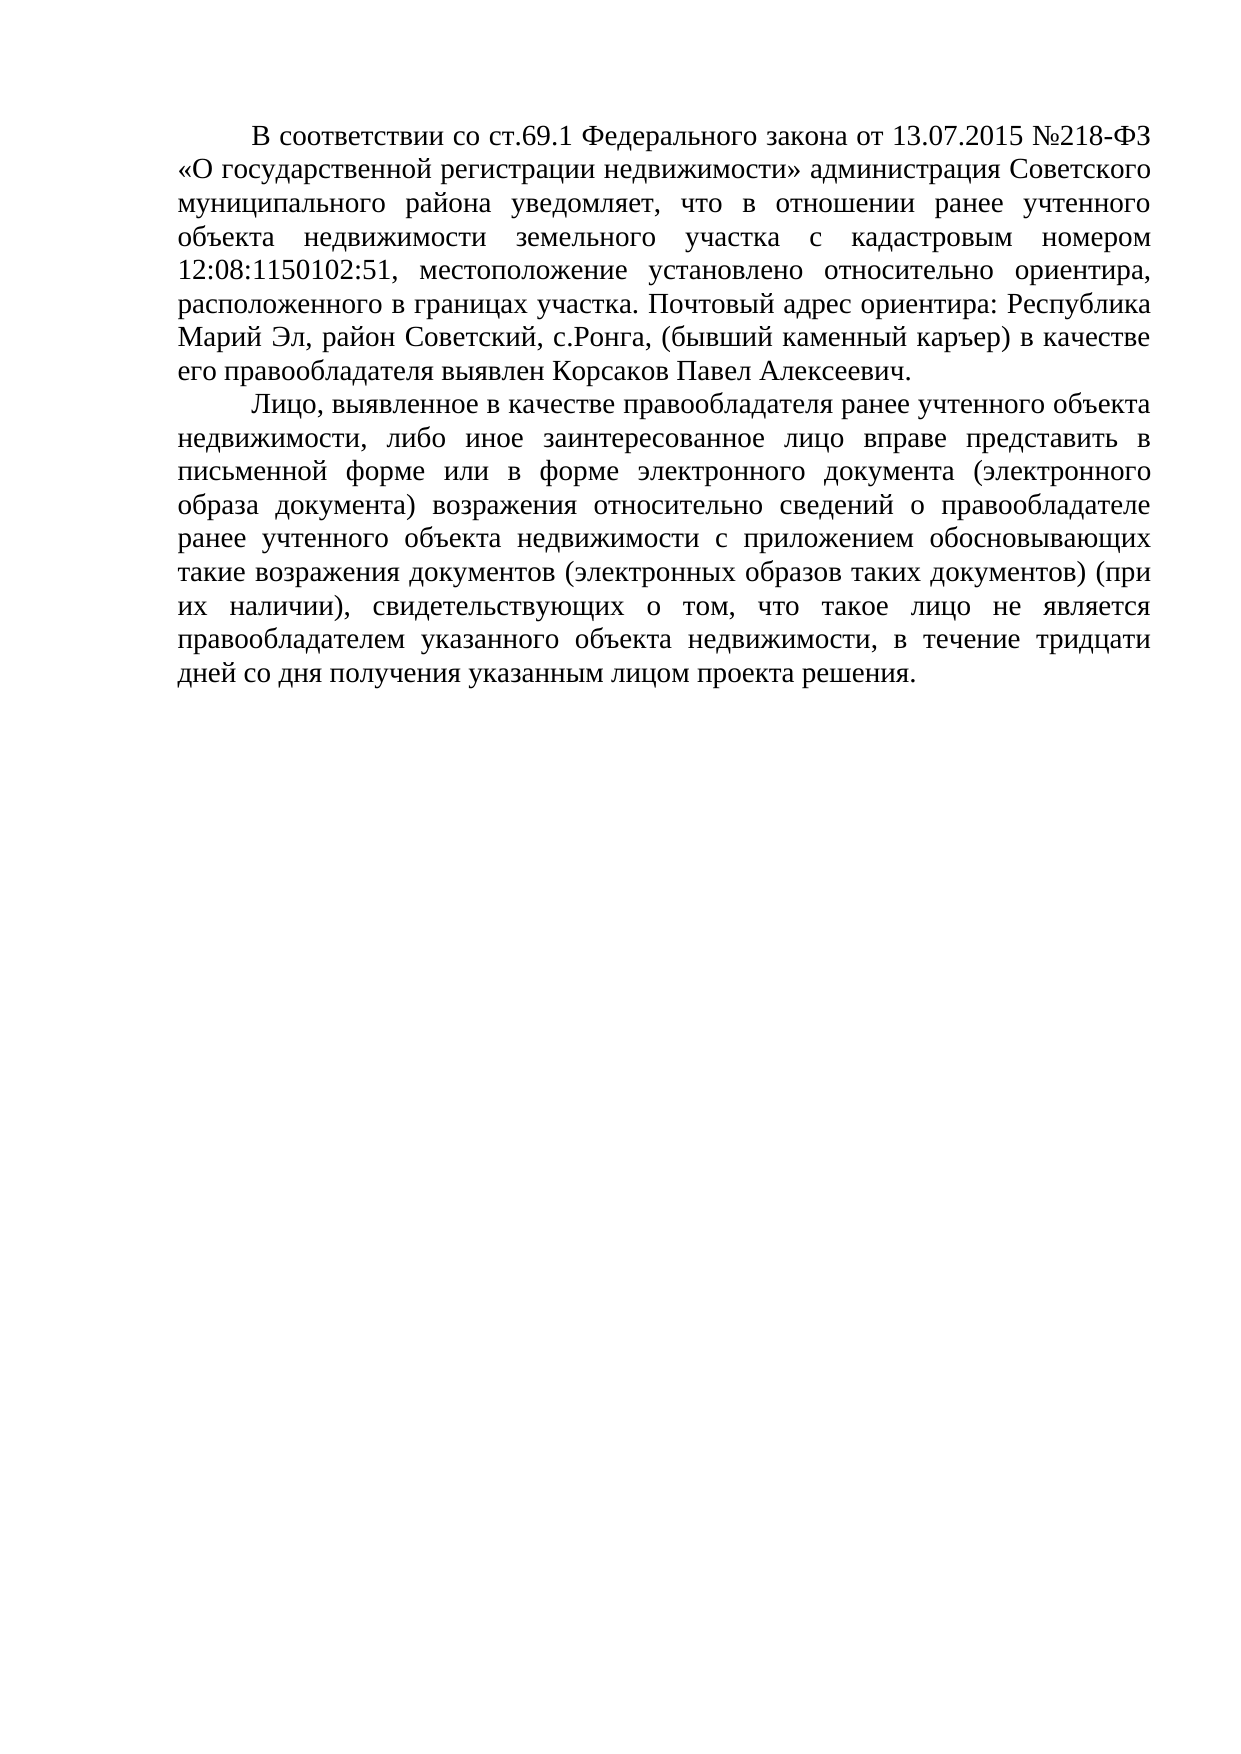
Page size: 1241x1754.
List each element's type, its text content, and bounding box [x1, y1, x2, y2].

text Лицо, выявленное в качестве правообладателя ранее учтенного объекта недвижимости, либо иное заинтересованное лицо вправе представить в письменной форме или в форме электронного документа (электронного образа документа) возражения относительно сведений о правообладателе ранее учтенного объекта недвижимости с приложением обосновывающих такие возражения документов (электронных образов таких документов) (при их наличии), свидетельствующих о том, что такое лицо не является правообладателем указанного объекта недвижимости, в течение тридцати дней со дня получения указанным лицом проекта решения. [177, 386, 1152, 688]
text В соответствии со ст.69.1 Федерального закона от 13.07.2015 №218-ФЗ «О государственной регистрации недвижимости» администрация Советского муниципального района уведомляет, что в отношении ранее учтенного объекта недвижимости земельного участка с кадастровым номером 12:08:1150102:51, местоположение установлено относительно ориентира, расположенного в границах участка. Почтовый адрес ориентира: Республика Марий Эл, район Советский, с.Ронга, (бывший каменный каръер) в качестве его правообладателя выявлен Корсаков Павел Алексеевич. [177, 118, 1152, 386]
